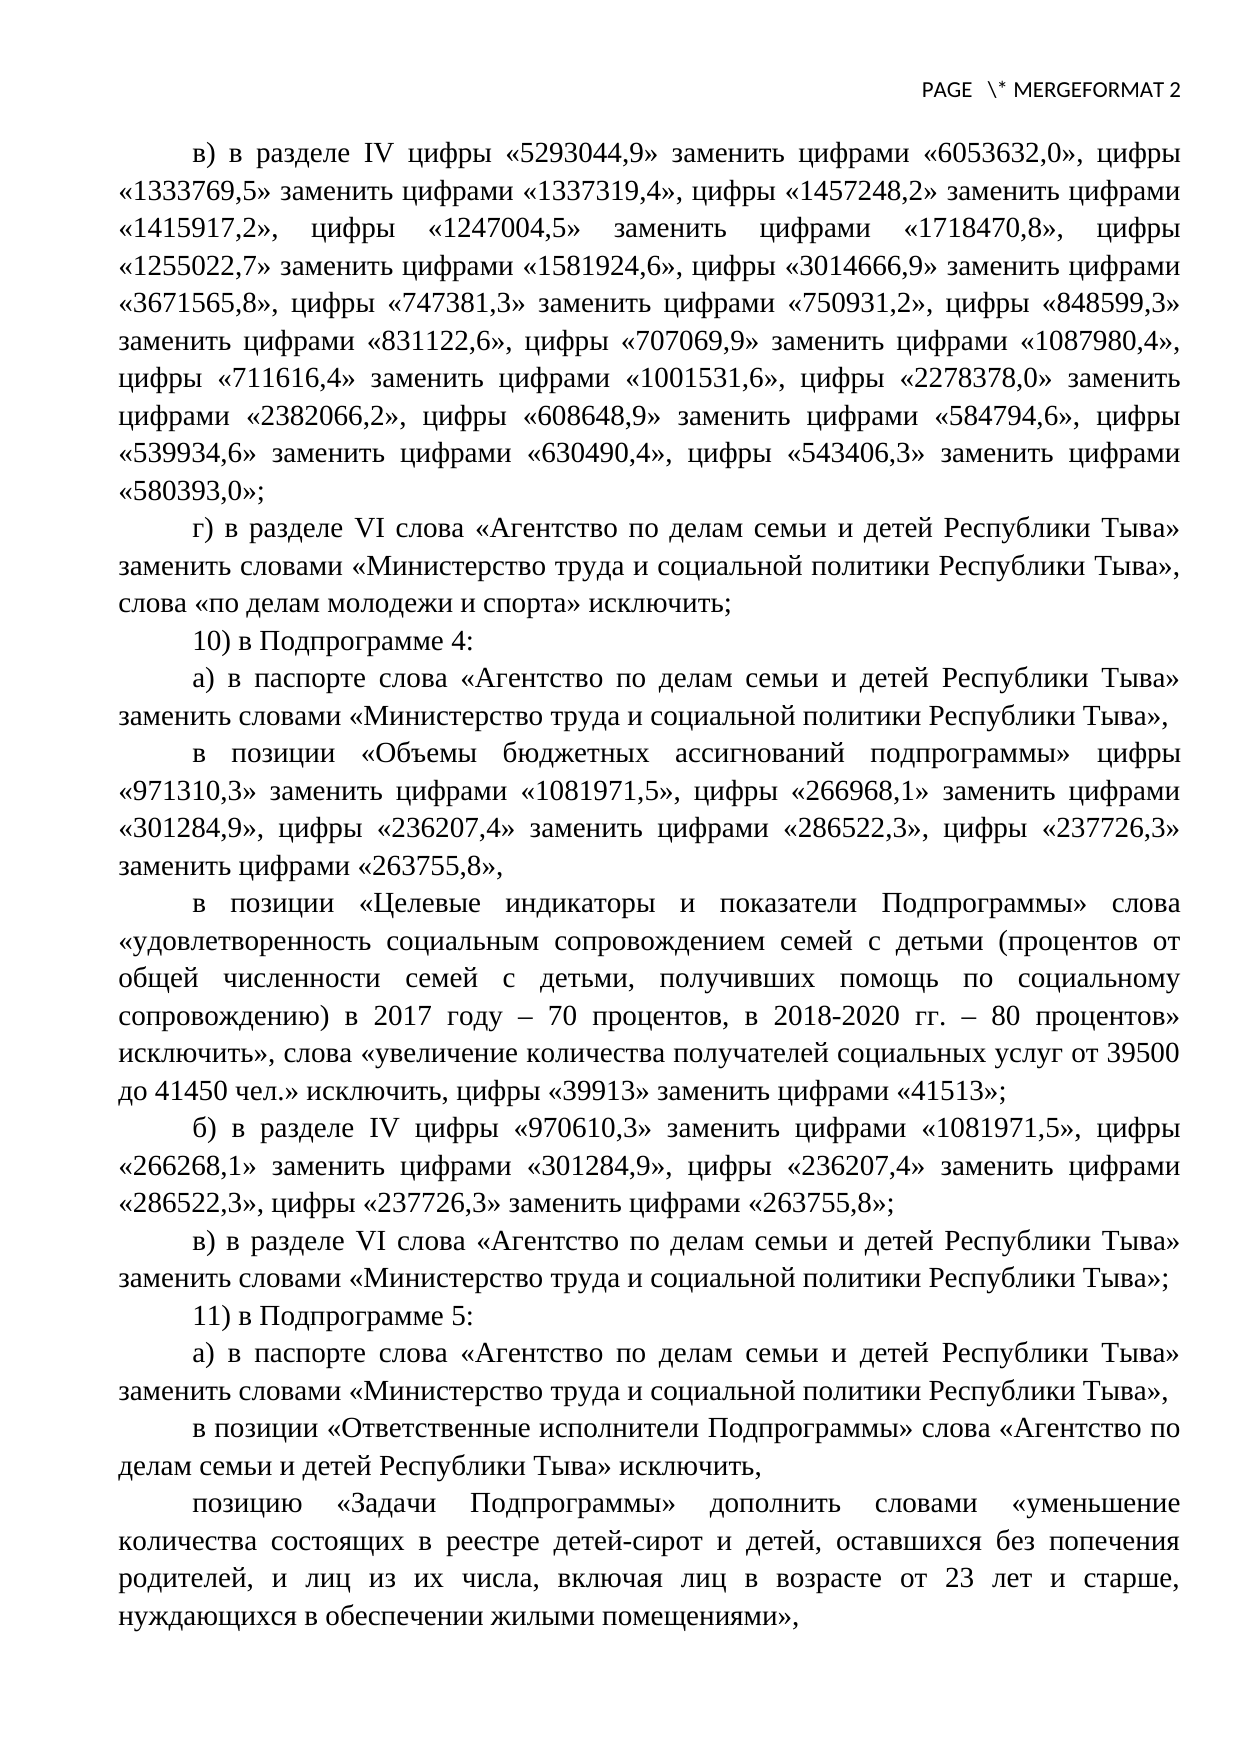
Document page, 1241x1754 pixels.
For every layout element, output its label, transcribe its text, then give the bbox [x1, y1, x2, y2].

text в позиции «Объемы бюджетных ассигнований подпрограммы» цифры «971310,3» заменить цифрами «1081971,5», цифры «266968,1» заменить цифрами «301284,9», цифры «236207,4» заменить цифрами «286522,3», цифры «237726,3» заменить цифрами «263755,8», [118, 732, 1181, 882]
text в) в разделе IV цифры «5293044,9» заменить цифрами «6053632,0», цифры «1333769,5» заменить цифрами «1337319,4», цифры «1457248,2» заменить цифрами «1415917,2», цифры «1247004,5» заменить цифрами «1718470,8», цифры «1255022,7» заменить цифрами «1581924,6», цифры «3014666,9» заменить цифрами «3671565,8», цифры «747381,3» заменить цифрами «750931,2», цифры «848599,3» заменить цифрами «831122,6», цифры «707069,9» заменить цифрами «1087980,4», цифры «711616,4» заменить цифрами «1001531,6», цифры «2278378,0» заменить цифрами «2382066,2», цифры «608648,9» заменить цифрами «584794,6», цифры «539934,6» заменить цифрами «630490,4», цифры «543406,3» заменить цифрами «580393,0»; [118, 132, 1181, 507]
text б) в разделе IV цифры «970610,3» заменить цифрами «1081971,5», цифры «266268,1» заменить цифрами «301284,9», цифры «236207,4» заменить цифрами «286522,3», цифры «237726,3» заменить цифрами «263755,8»; [118, 1107, 1181, 1219]
text г) в разделе VI слова «Агентство по делам семьи и детей Республики Тыва» заменить словами «Министерство труда и социальной политики Республики Тыва», слова «по делам молодежи и спорта» исключить; [118, 507, 1181, 619]
text в позиции «Целевые индикаторы и показатели Подпрограммы» слова «удовлетворенность социальным сопровождением семей с детьми (процентов от общей численности семей с детьми, получивших помощь по социальному сопровождению) в 2017 году – 70 процентов, в 2018-2020 гг. – 80 процентов» исключить», слова «увеличение количества получателей социальных услуг от 39500 до 41450 чел.» исключить, цифры «39913» заменить цифрами «41513»; [118, 882, 1181, 1107]
text а) в паспорте слова «Агентство по делам семьи и детей Республики Тыва» заменить словами «Министерство труда и социальной политики Республики Тыва», [118, 657, 1181, 732]
text 10) в Подпрограмме 4: [192, 619, 1181, 657]
text в позиции «Ответственные исполнители Подпрограммы» слова «Агентство по делам семьи и детей Республики Тыва» исключить, [118, 1407, 1181, 1482]
text 11) в Подпрограмме 5: [192, 1294, 1181, 1332]
text позицию «Задачи Подпрограммы» дополнить словами «уменьшение количества состоящих в реестре детей-сирот и детей, оставшихся без попечения родителей, и лиц из их числа, включая лиц в возрасте от 23 лет и старше, нуждающихся в обеспечении жилыми помещениями», [118, 1482, 1181, 1632]
text в) в разделе VI слова «Агентство по делам семьи и детей Республики Тыва» заменить словами «Министерство труда и социальной политики Республики Тыва»; [118, 1219, 1181, 1294]
text а) в паспорте слова «Агентство по делам семьи и детей Республики Тыва» заменить словами «Министерство труда и социальной политики Республики Тыва», [118, 1332, 1181, 1407]
